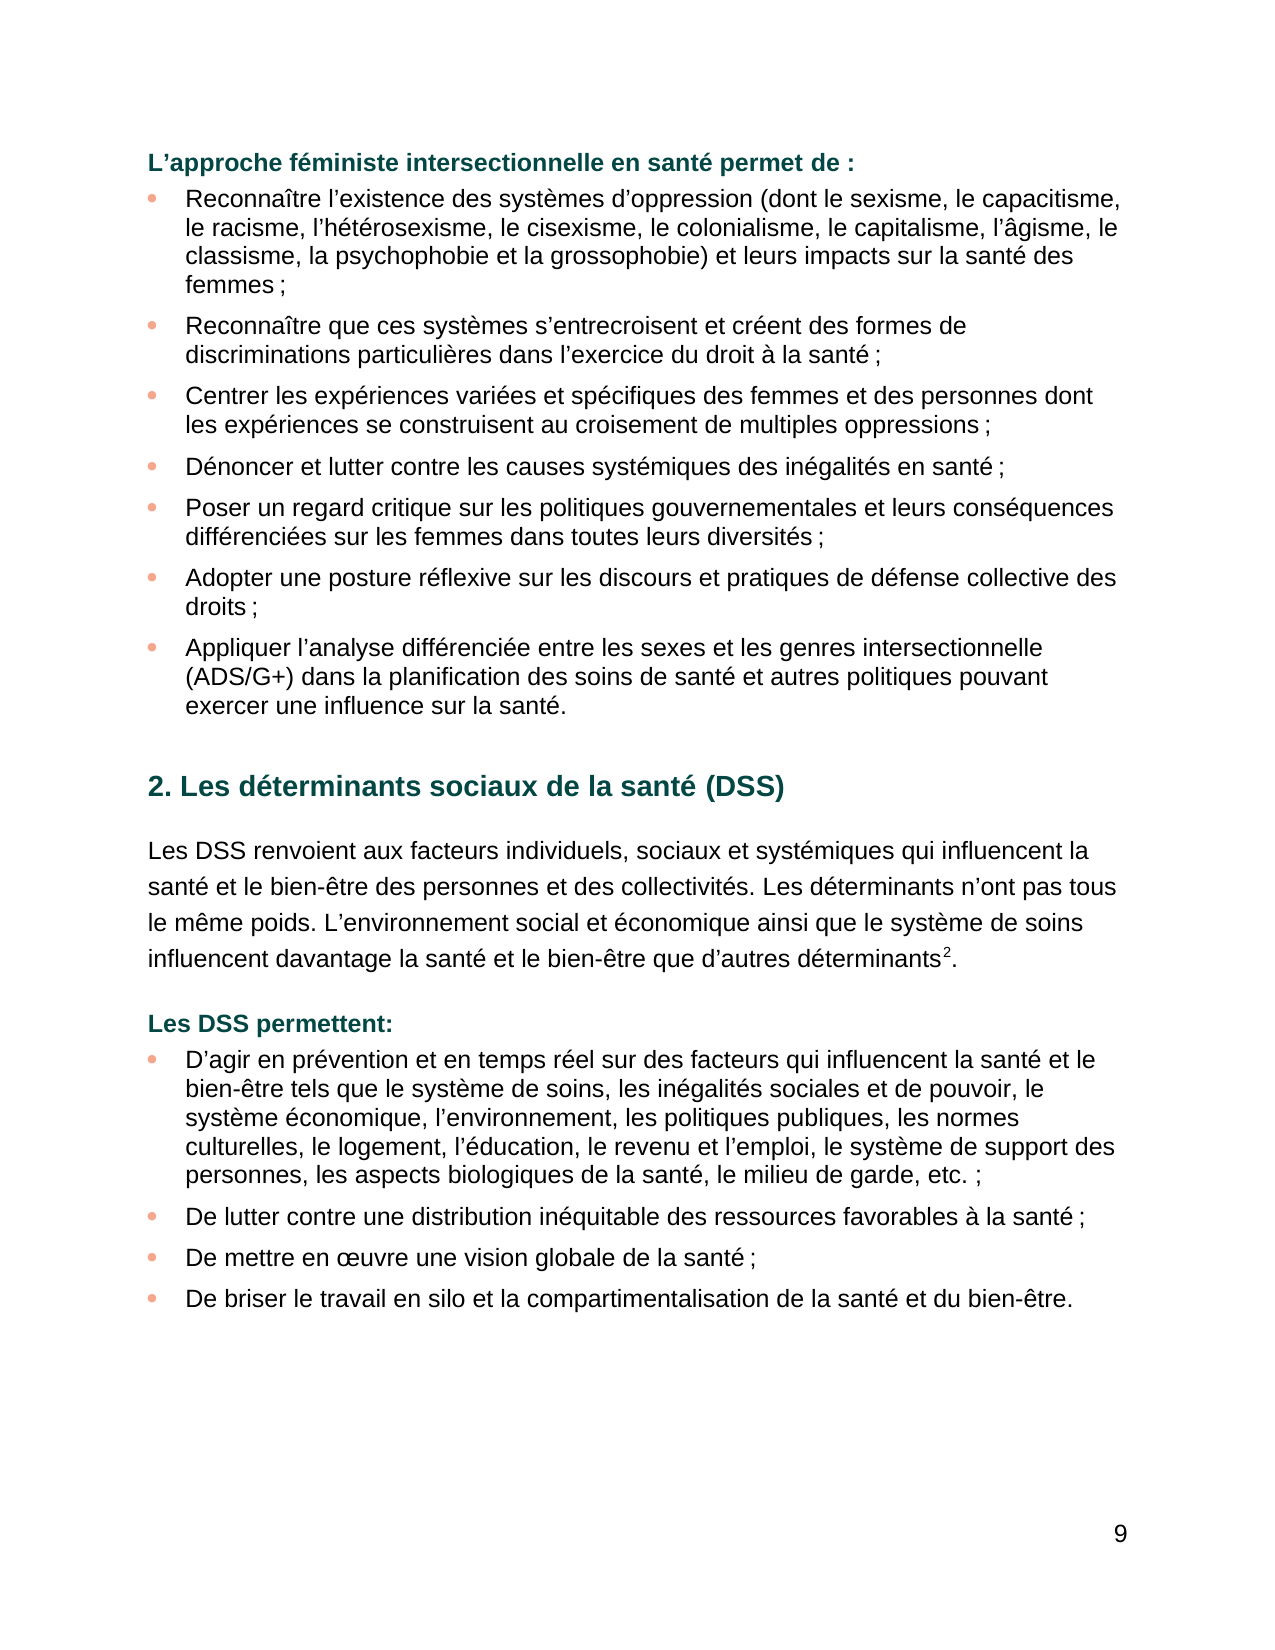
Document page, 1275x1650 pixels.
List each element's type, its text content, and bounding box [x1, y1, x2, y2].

list Reconnaître que ces systèmes s’entrecroisent et créent des formes de discriminations particulières dans l’exercice du droit à la santé ; [148, 311, 1127, 369]
text Les DSS renvoient aux facteurs individuels, sociaux et systémiques qui influencent la santé et le bien-être des personnes et des collectivités. Les déterminants n’ont pas tous le même poids. L’environnement social et économique ainsi que le système de soins influencent davantage la santé et le bien-être que d’autres déterminants. [148, 836, 1127, 973]
list De lutter contre une distribution inéquitable des ressources favorables à la santé ; [148, 1201, 1127, 1230]
list Reconnaître l’existence des systèmes d’oppression (dont le sexisme, le capacitisme, le racisme, l’hétérosexisme, le cisexisme, le colonialisme, le capitalisme, l’âgisme, le classisme, la psychophobie et la grossophobie) et leurs impacts sur la santé des femmes ; [148, 184, 1127, 299]
list Appliquer l’analyse différenciée entre les sexes et les genres intersectionnelle (ADS/G+) dans la planification des soins de santé et autres politiques pouvant exercer une influence sur la santé. [148, 633, 1127, 719]
list Adopter une posture réflexive sur les discours et pratiques de défense collective des droits ; [148, 563, 1127, 621]
list De briser le travail en silo et la compartimentalisation de la santé et du bien-être. [148, 1284, 1127, 1313]
list Dénoncer et lutter contre les causes systémiques des inégalités en santé ; [148, 451, 1127, 480]
subtitle 2. Les déterminants sociaux de la santé (DSS) [148, 769, 1127, 803]
list D’agir en prévention et en temps réel sur des facteurs qui influencent la santé et le bien-être tels que le système de soins, les inégalités sociales et de pouvoir, le système économique, l’environnement, les politiques publiques, les normes culturelles, le logement, l’éducation, le revenu et l’emploi, le système de support des personnes, les aspects biologiques de la santé, le milieu de garde, etc. ; [148, 1045, 1127, 1189]
list De mettre en œuvre une vision globale de la santé ; [148, 1243, 1127, 1272]
list Centrer les expériences variées et spécifiques des femmes et des personnes dont les expériences se construisent au croisement de multiples oppressions ; [148, 381, 1127, 439]
list Poser un regard critique sur les politiques gouvernementales et leurs conséquences différenciées sur les femmes dans toutes leurs diversités ; [148, 493, 1127, 550]
subtitle Les DSS permettent: [148, 1009, 1127, 1038]
subtitle L’approche féministe intersectionnelle en santé permet de : [148, 148, 1127, 176]
